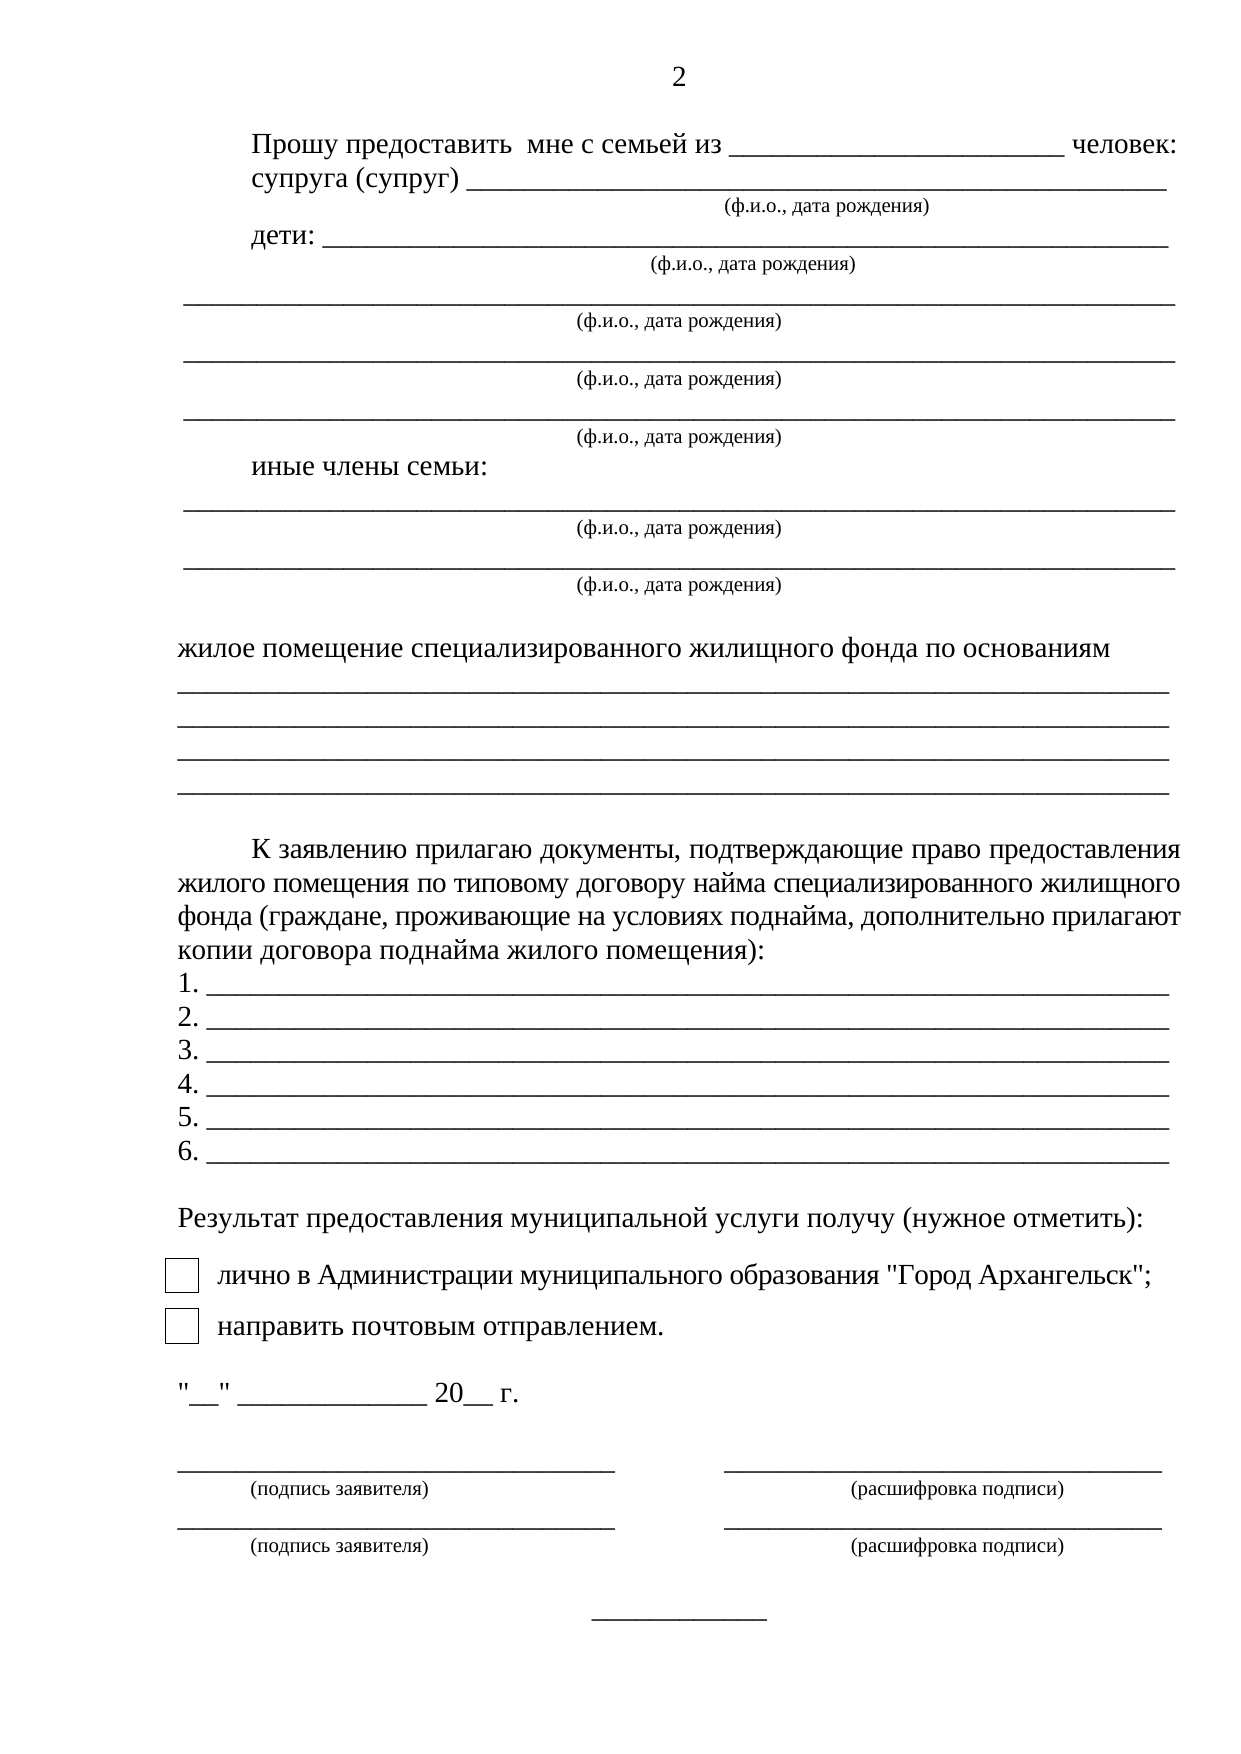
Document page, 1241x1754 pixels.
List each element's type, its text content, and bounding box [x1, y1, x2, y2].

text 1. __________________________________________________________________ [177, 965, 1181, 999]
text иные члены семьи: [177, 448, 1181, 481]
text (ф.и.о., дата рождения) [177, 424, 1181, 448]
text ______________________________ ______________________________ [177, 1499, 1181, 1533]
text дети: __________________________________________________________ [177, 217, 1181, 251]
text Результат предоставления муниципальной услуги получу (нужное отметить): [177, 1200, 1181, 1234]
text ____________________________________________________________________ [177, 390, 1181, 424]
text 6. __________________________________________________________________ [177, 1133, 1181, 1167]
text (подпись заявителя) (расшифровка подписи) [177, 1533, 1181, 1557]
text жилое помещение специализированного жилищного фонда по основаниям ________________________________________________________________________________________________________________________________________________________________________________________________________________________________________________________________________________ [177, 630, 1181, 798]
text супруга (супруг) ________________________________________________ [177, 160, 1181, 193]
text ____________________________________________________________________ [177, 275, 1181, 308]
text ____________________________________________________________________ [177, 332, 1181, 366]
text Прошу предоставить мне с семьей из _______________________ человек: [177, 126, 1181, 160]
text ______________________________ ______________________________ [177, 1442, 1181, 1475]
table_header [166, 1309, 198, 1342]
text К заявлению прилагаю документы, подтверждающие право предоставления жилого помещения по типовому договору найма специализированного жилищного фонда (граждане, проживающие на условиях поднайма, дополнительно прилагают копии договора поднайма жилого помещения): [177, 831, 1181, 965]
text ____________________________________________________________________ [177, 539, 1181, 572]
text "__" _____________ 20__ г. [177, 1375, 1181, 1408]
text 5. __________________________________________________________________ [177, 1099, 1181, 1133]
text 2. __________________________________________________________________ [177, 999, 1181, 1032]
text (ф.и.о., дата рождения) [177, 572, 1181, 596]
text (ф.и.о., дата рождения) [177, 366, 1181, 390]
text 3. __________________________________________________________________ [177, 1032, 1181, 1066]
text (ф.и.о., дата рождения) [177, 515, 1181, 539]
text ____________________________________________________________________ [177, 481, 1181, 515]
text (подпись заявителя) (расшифровка подписи) [177, 1475, 1181, 1499]
text (ф.и.о., дата рождения) [177, 251, 1181, 275]
text лично в Администрации муниципального образования "Город Архангельск"; [199, 1257, 1181, 1291]
table_header [166, 1259, 198, 1292]
text 4. __________________________________________________________________ [177, 1066, 1181, 1099]
text (ф.и.о., дата рождения) [177, 193, 1181, 217]
text направить почтовым отправлением. [199, 1308, 1181, 1341]
text (ф.и.о., дата рождения) [177, 308, 1181, 332]
text ____________ [177, 1591, 1181, 1624]
